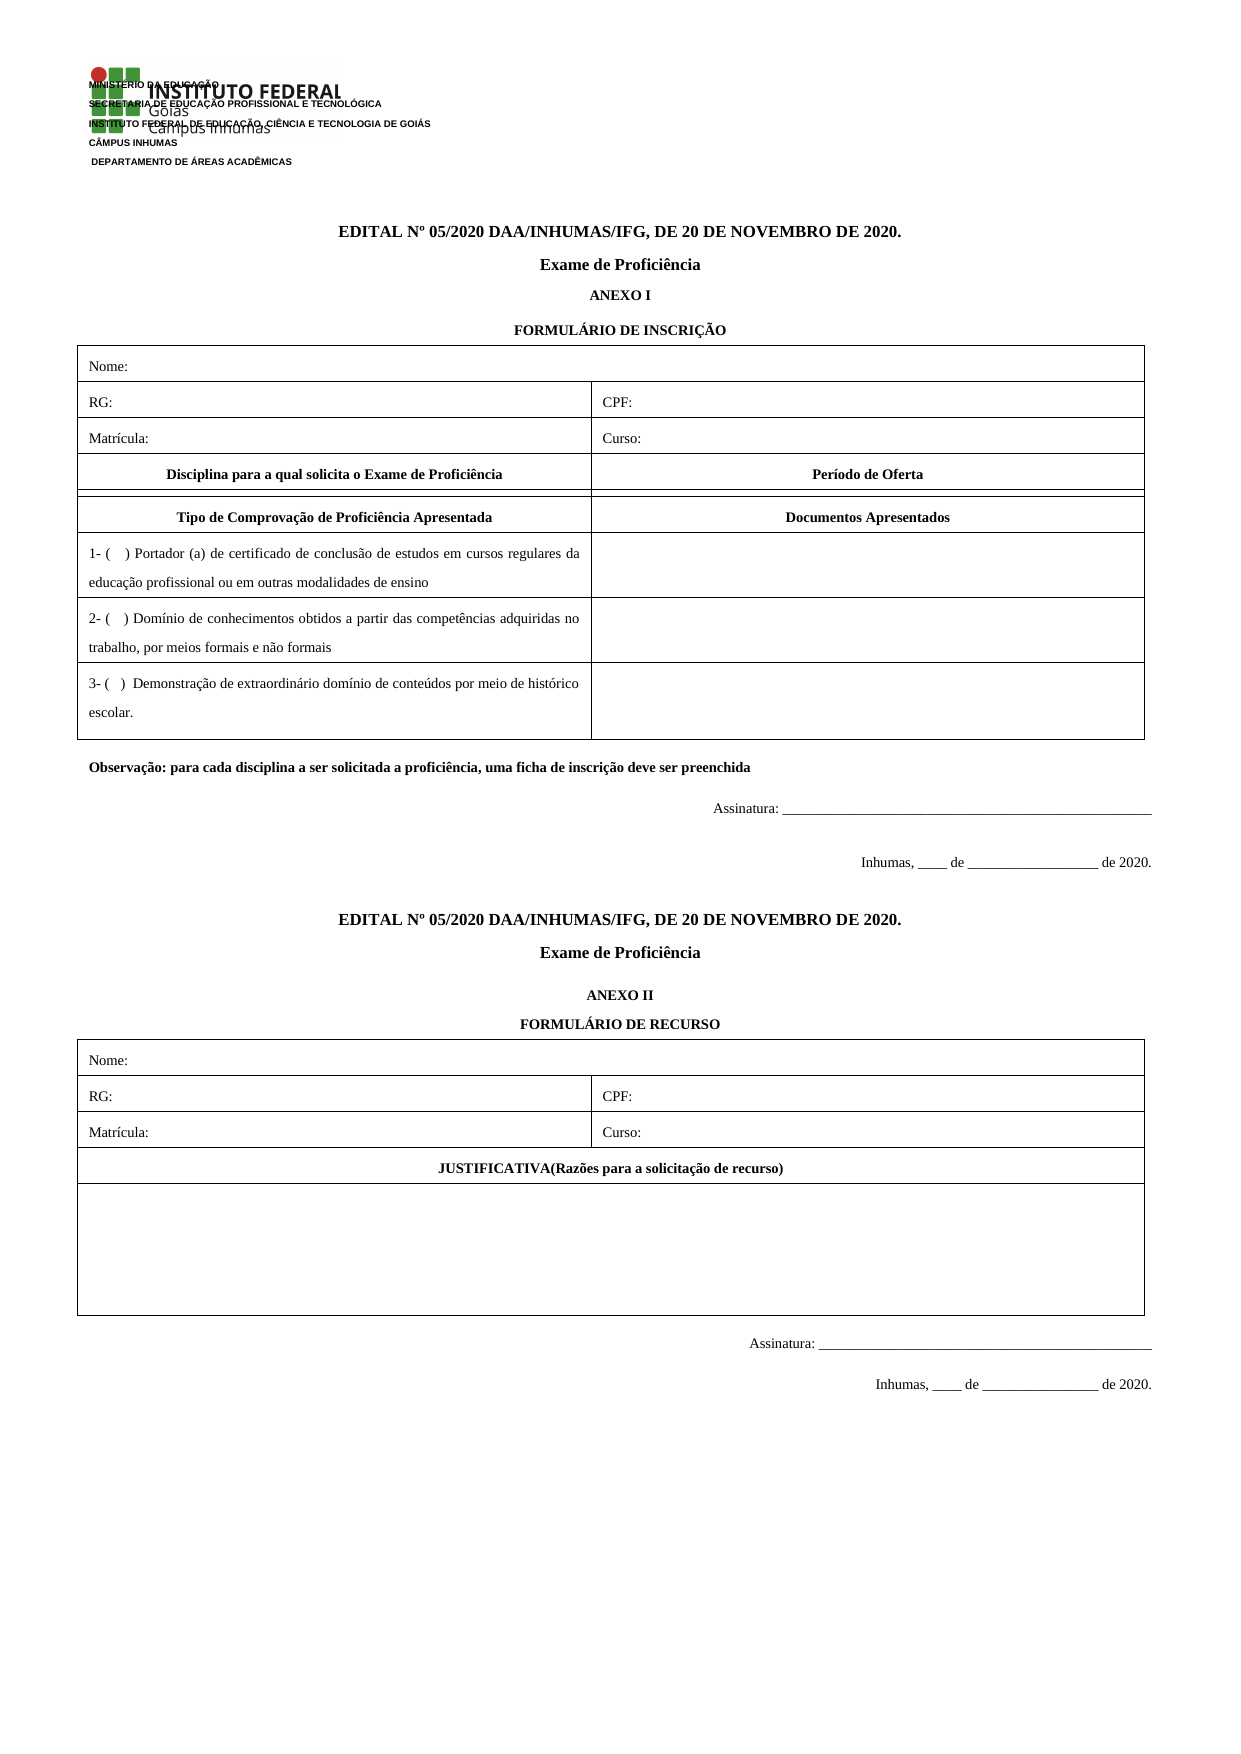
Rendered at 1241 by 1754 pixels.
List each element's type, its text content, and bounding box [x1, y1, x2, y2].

table_cell Documentos Apresentados [592, 497, 1144, 532]
table_cell [592, 663, 1144, 739]
table_cell Disciplina para a qual solicita o Exame de Proficiência [78, 454, 591, 489]
table_header Nome: [78, 1040, 1144, 1075]
table_header Nome: [78, 346, 1144, 381]
text Observação: para cada disciplina a ser solicitada a proficiência, uma ficha de inscrição deve ser preenchida [88, 747, 1152, 775]
text Exame de Proficiência [88, 929, 1152, 962]
text EDITAL Nº 05/2020 DAA/INHUMAS/IFG, DE 20 DE NOVEMBRO DE 2020. [88, 895, 1152, 929]
text FORMULÁRIO DE INSCRIÇÃO [88, 309, 1152, 338]
table_cell RG: [78, 382, 591, 417]
table_cell [592, 533, 1144, 597]
table_cell CPF: [592, 1076, 1144, 1111]
table_cell CPF: [592, 382, 1144, 417]
text Assinatura: ___________________________________________________ [88, 788, 1152, 817]
table_cell 1- ( ) Portador (a) de certificado de conclusão de estudos em cursos regulares da educação profissional ou em outras modalidades de ensino [78, 533, 591, 597]
text EDITAL Nº 05/2020 DAA/INHUMAS/IFG, DE 20 DE NOVEMBRO DE 2020. [88, 207, 1152, 241]
table_cell Tipo de Comprovação de Proficiência Apresentada [78, 497, 591, 532]
text Inhumas, ____ de ________________ de 2020. [88, 1364, 1152, 1393]
table_cell [78, 1184, 1144, 1315]
table_cell JUSTIFICATIVA(Razões para a solicitação de recurso) [78, 1148, 1144, 1183]
text Exame de Proficiência [88, 241, 1152, 274]
table_cell [592, 490, 1144, 496]
picture [88, 63, 341, 141]
table_cell Matrícula: [78, 1112, 591, 1147]
table_cell RG: [78, 1076, 591, 1111]
table_cell [78, 490, 591, 496]
text Assinatura: ______________________________________________ [88, 1323, 1152, 1351]
text Inhumas, ____ de __________________ de 2020. [88, 842, 1152, 870]
table_cell Matrícula: [78, 418, 591, 453]
table_cell Período de Oferta [592, 454, 1144, 489]
text FORMULÁRIO DE RECURSO [88, 1004, 1152, 1032]
text ANEXO II [88, 975, 1152, 1004]
table_cell 2- ( ) Domínio de conhecimentos obtidos a partir das competências adquiridas no trabalho, por meios formais e não formais [78, 598, 591, 662]
table_cell 3- ( ) Demonstração de extraordinário domínio de conteúdos por meio de histórico escolar. [78, 663, 591, 739]
table_cell [592, 598, 1144, 662]
table_cell Curso: [592, 1112, 1144, 1147]
text ANEXO I [88, 274, 1152, 303]
table_cell Curso: [592, 418, 1144, 453]
